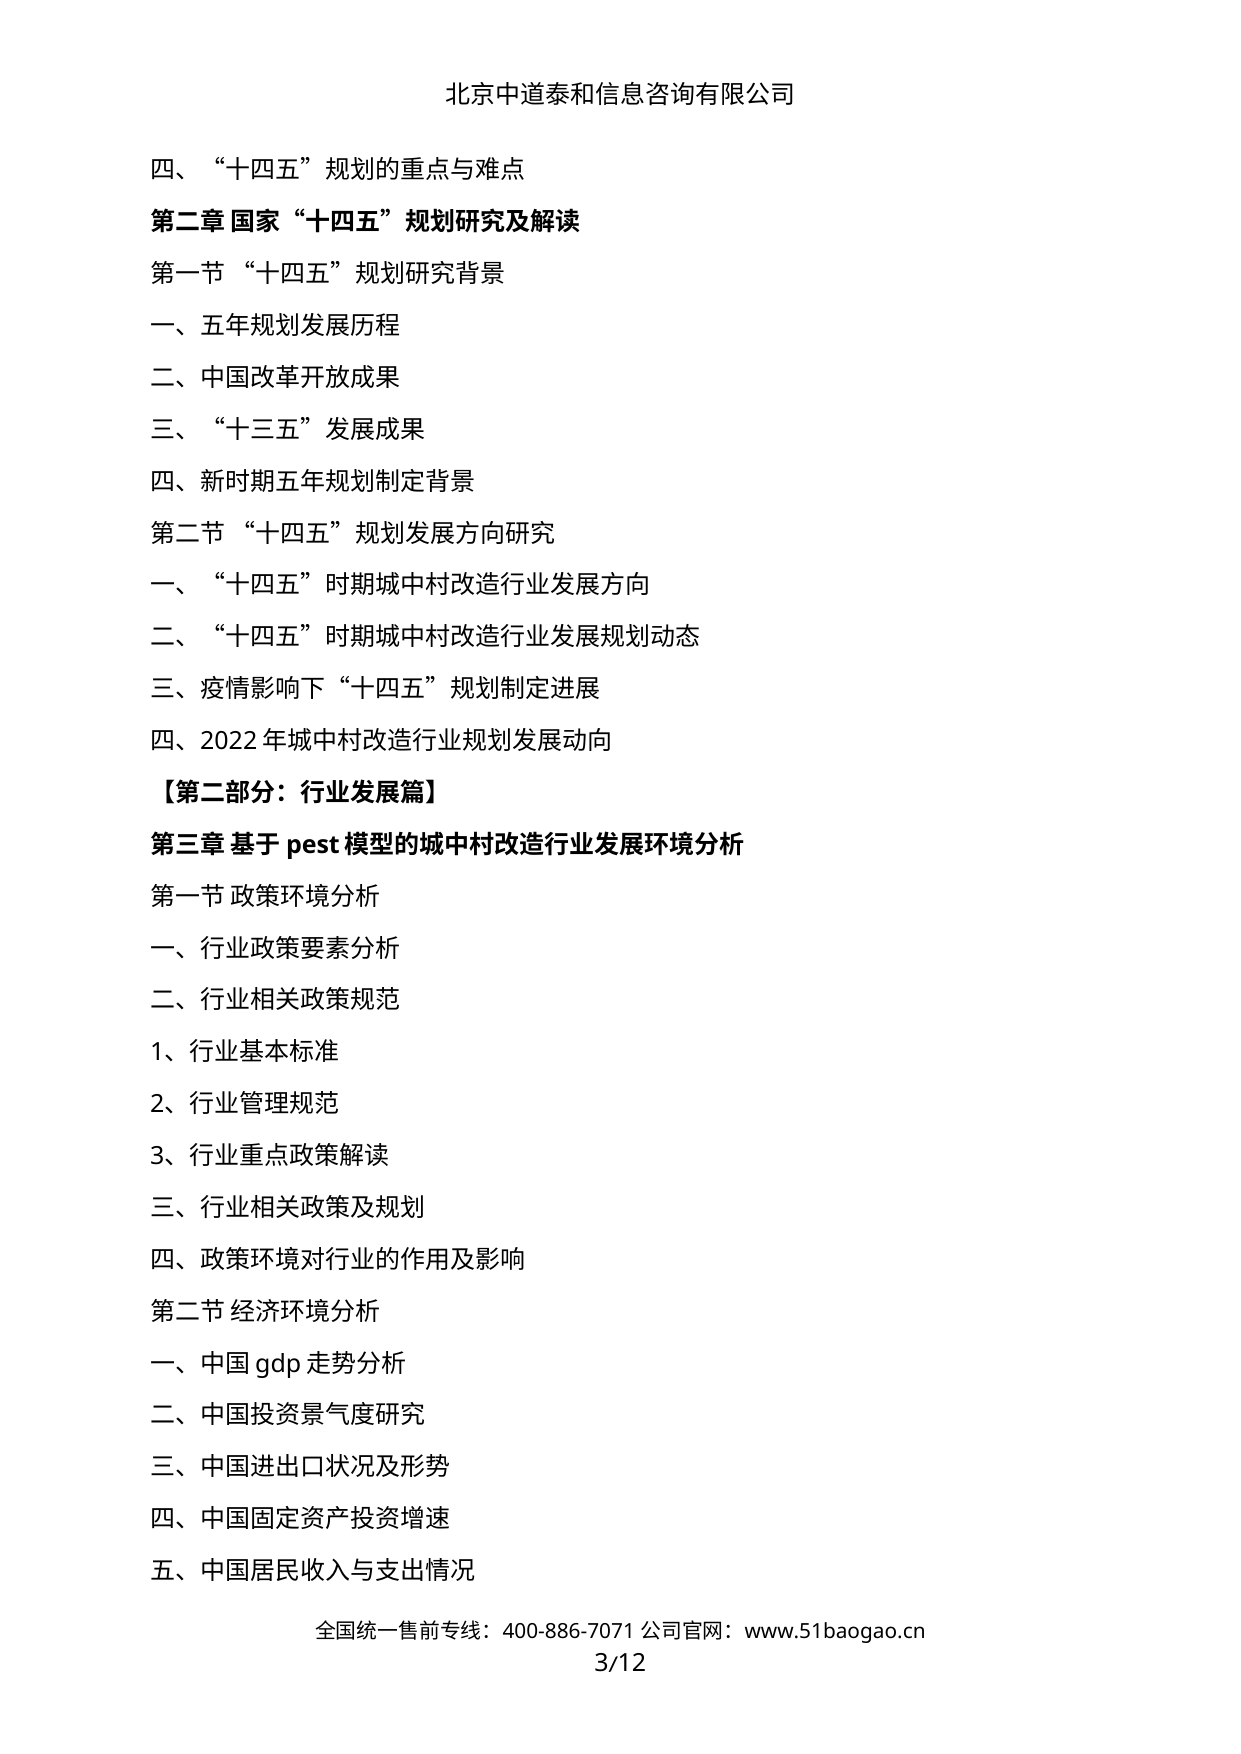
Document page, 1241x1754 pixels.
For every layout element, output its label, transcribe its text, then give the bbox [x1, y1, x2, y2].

text 三、行业相关政策及规划 [150, 1187, 1090, 1224]
text 第二节 “十四五”规划发展方向研究 [150, 513, 1090, 549]
text 二、中国投资景气度研究 [150, 1395, 1090, 1431]
text 第三章 基于pest模型的城中村改造行业发展环境分析 [150, 824, 1090, 861]
text 三、“十三五”发展成果 [150, 409, 1090, 446]
text 第二节 经济环境分析 [150, 1291, 1090, 1327]
text 第一节 政策环境分析 [150, 876, 1090, 912]
text 三、中国进出口状况及形势 [150, 1447, 1090, 1483]
text 【第二部分：行业发展篇】 [150, 772, 1090, 809]
text 四、2022年城中村改造行业规划发展动向 [150, 721, 1090, 757]
text 一、“十四五”时期城中村改造行业发展方向 [150, 565, 1090, 601]
text 一、五年规划发展历程 [150, 306, 1090, 342]
text 四、新时期五年规划制定背景 [150, 461, 1090, 497]
text 四、政策环境对行业的作用及影响 [150, 1239, 1090, 1276]
text 一、行业政策要素分析 [150, 928, 1090, 964]
text 3、行业重点政策解读 [150, 1136, 1090, 1172]
text 第一节 “十四五”规划研究背景 [150, 254, 1090, 290]
text 一、中国gdp走势分析 [150, 1343, 1090, 1379]
text 四、“十四五”规划的重点与难点 [150, 150, 1090, 186]
text 2、行业管理规范 [150, 1084, 1090, 1120]
text 四、中国固定资产投资增速 [150, 1499, 1090, 1535]
text 三、疫情影响下“十四五”规划制定进展 [150, 669, 1090, 705]
text 第二章 国家“十四五”规划研究及解读 [150, 202, 1090, 238]
text 五、中国居民收入与支出情况 [150, 1551, 1090, 1587]
text 二、行业相关政策规范 [150, 980, 1090, 1016]
text 1、行业基本标准 [150, 1032, 1090, 1068]
text 二、中国改革开放成果 [150, 357, 1090, 394]
text 二、“十四五”时期城中村改造行业发展规划动态 [150, 617, 1090, 653]
